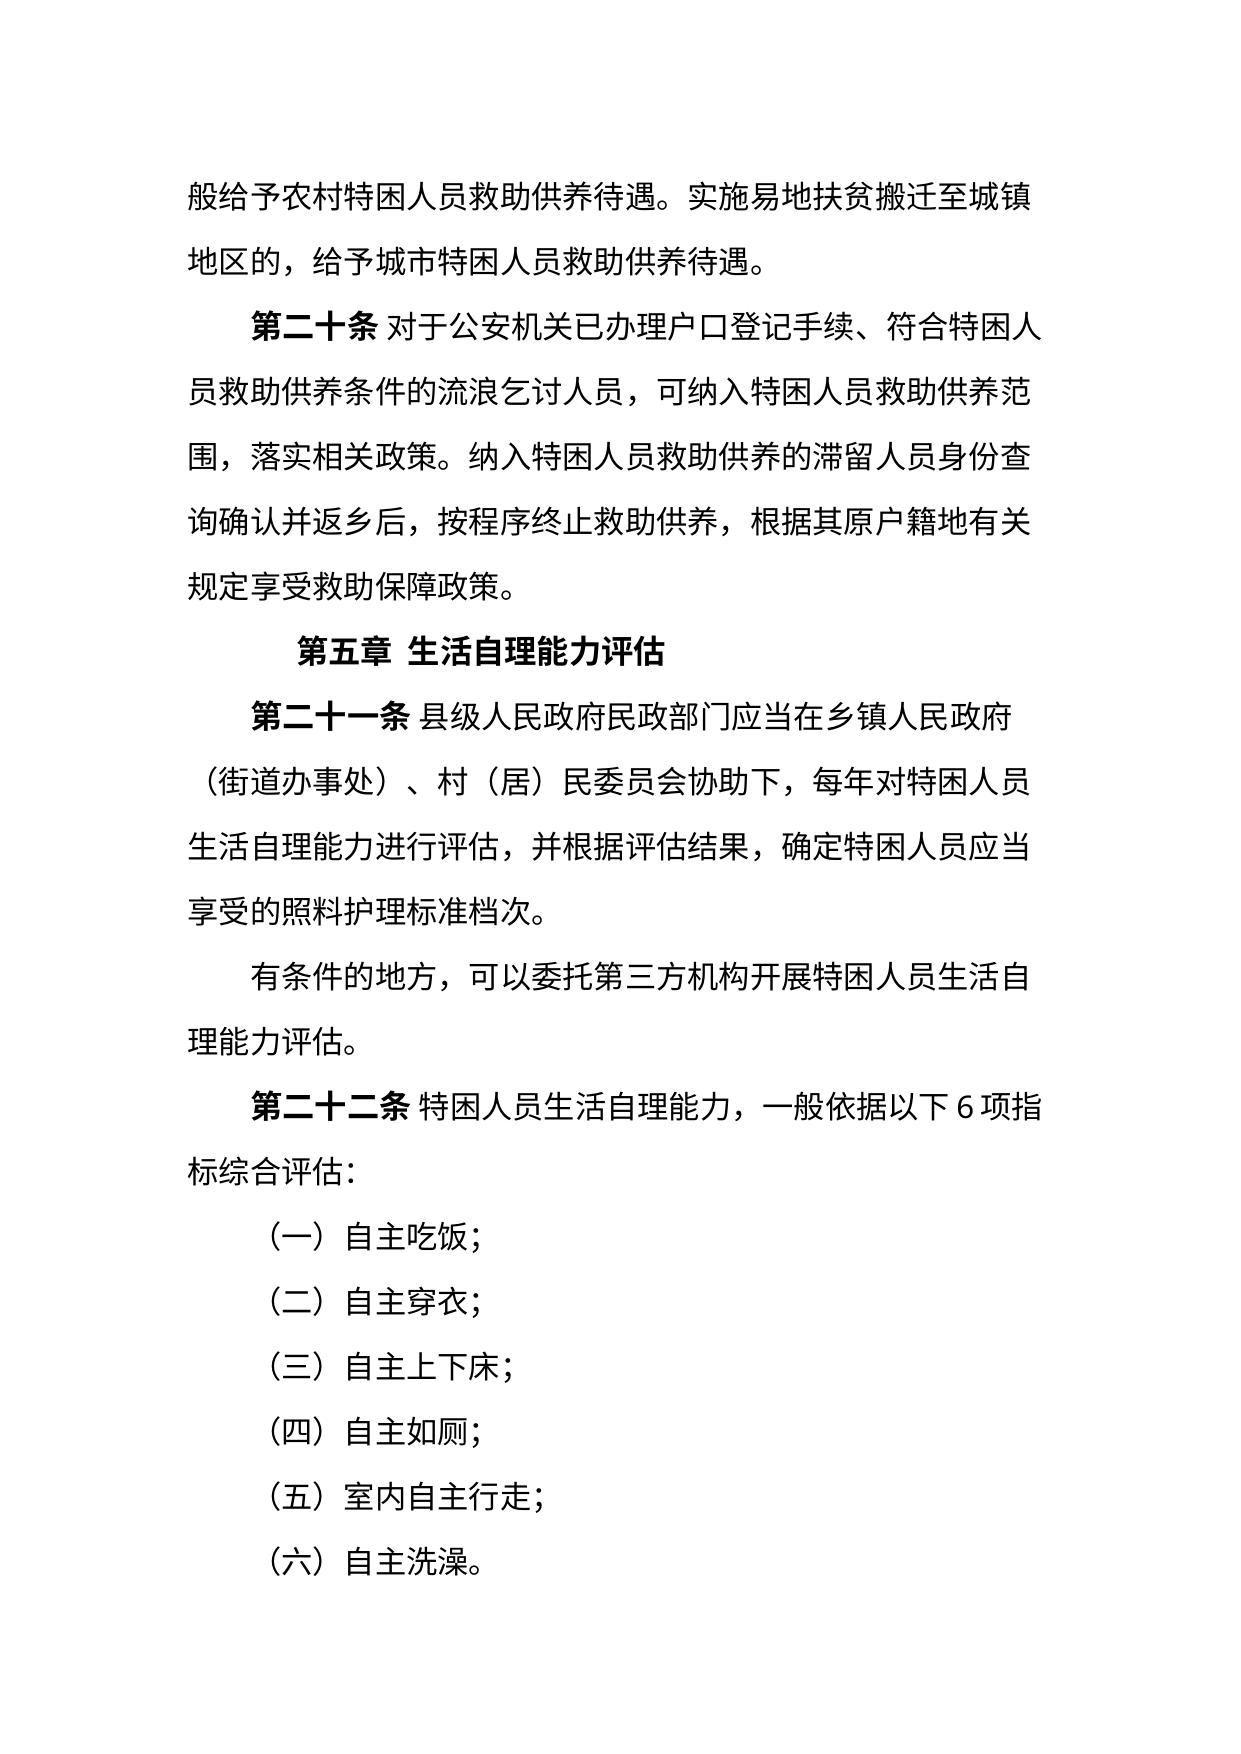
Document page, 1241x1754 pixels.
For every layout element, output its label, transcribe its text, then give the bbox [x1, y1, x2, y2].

text （四）自主如厕； [187, 1397, 1053, 1462]
text （三）自主上下床； [187, 1332, 1053, 1397]
text 第五章 生活自理能力评估 [187, 617, 1053, 682]
text 第二十二条 特困人员生活自理能力，一般依据以下6项指标综合评估： [187, 1072, 1053, 1202]
text 有条件的地方，可以委托第三方机构开展特困人员生活自理能力评估。 [187, 942, 1053, 1072]
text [187, 162, 1053, 292]
text （六）自主洗澡。 [187, 1527, 1053, 1592]
text 第二十一条 县级人民政府民政部门应当在乡镇人民政府（街道办事处）、村（居）民委员会协助下，每年对特困人员生活自理能力进行评估，并根据评估结果，确定特困人员应当享受的照料护理标准档次。 [187, 682, 1053, 942]
text （二）自主穿衣； [187, 1267, 1053, 1332]
text 第二十条 对于公安机关已办理户口登记手续、符合特困人员救助供养条件的流浪乞讨人员，可纳入特困人员救助供养范围，落实相关政策。纳入特困人员救助供养的滞留人员身份查询确认并返乡后，按程序终止救助供养，根据其原户籍地有关规定享受救助保障政策。 [187, 292, 1053, 617]
text （五）室内自主行走； [187, 1462, 1053, 1527]
text （一）自主吃饭； [187, 1202, 1053, 1267]
